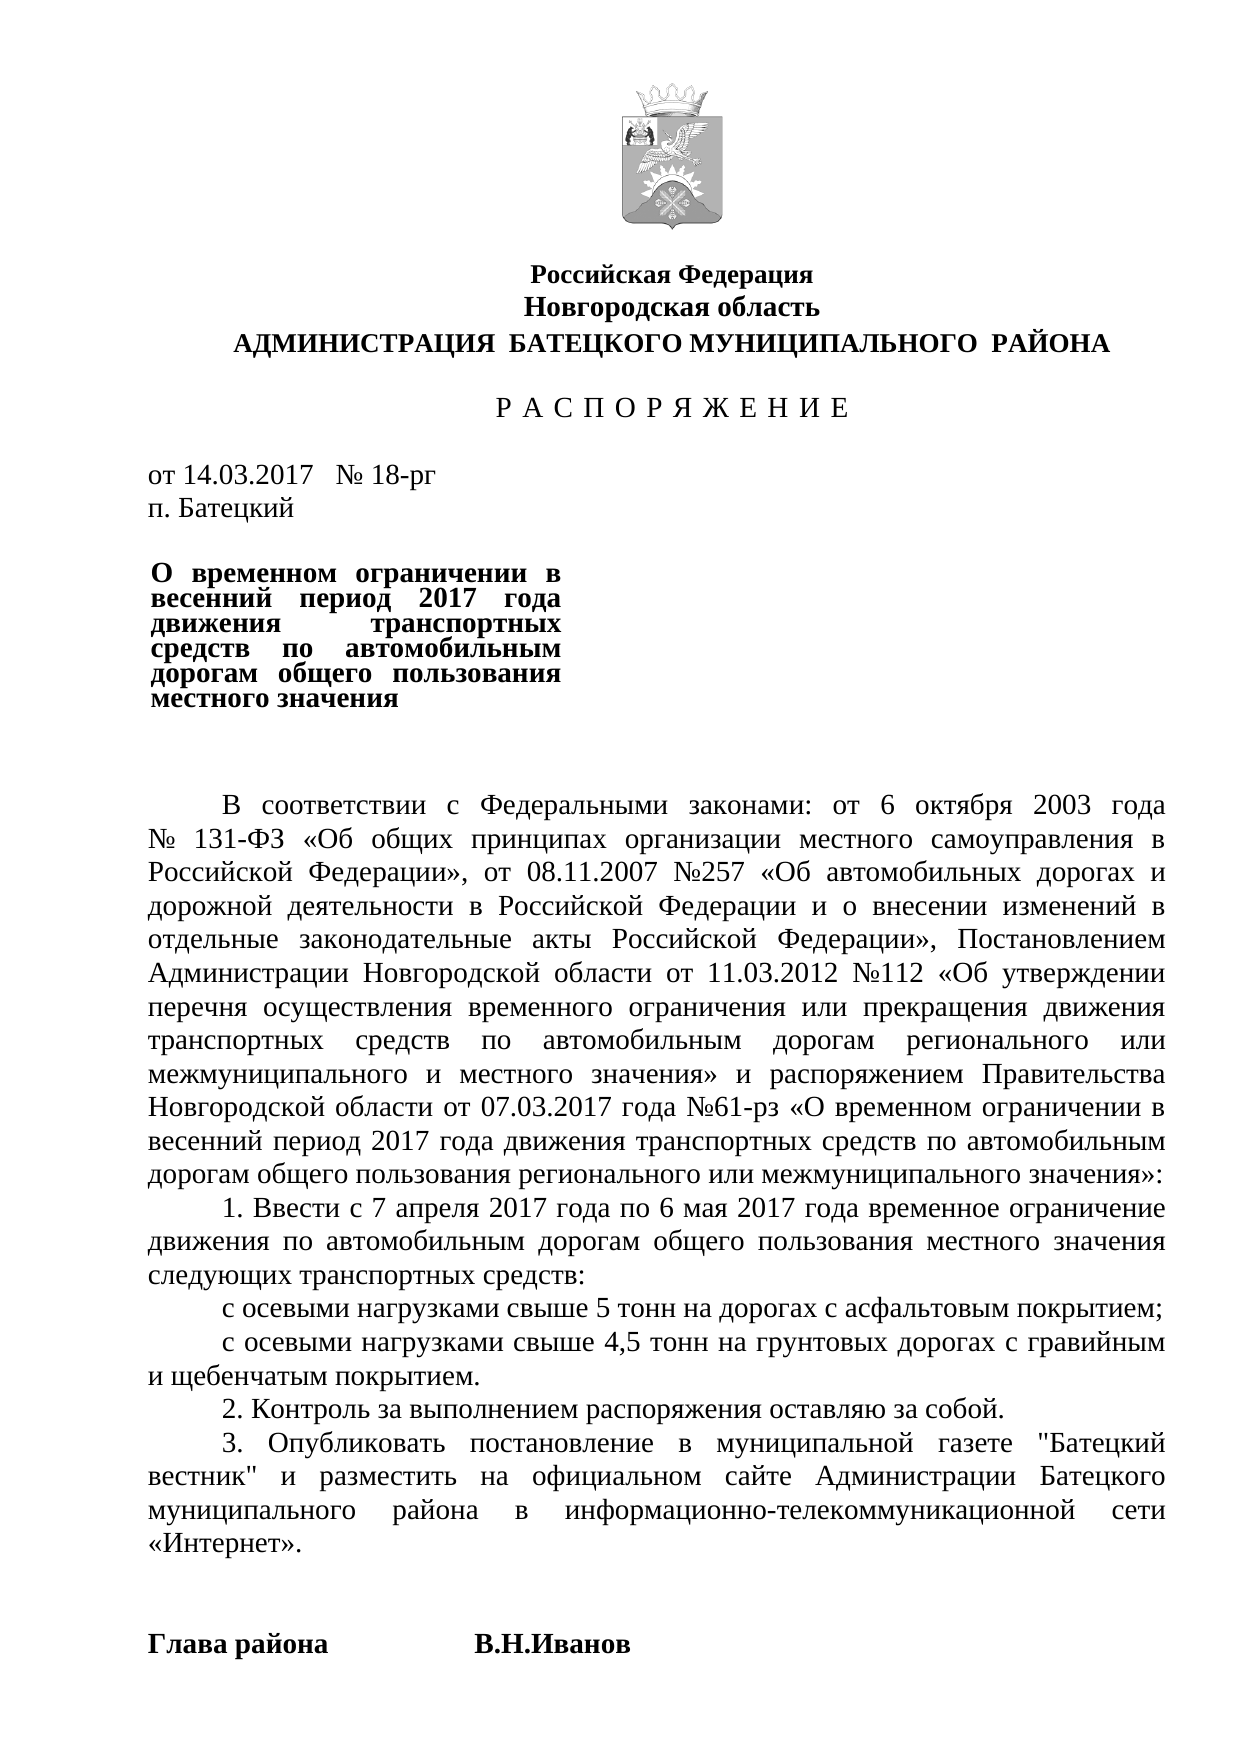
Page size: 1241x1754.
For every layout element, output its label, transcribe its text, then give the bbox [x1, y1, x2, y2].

subtitle Новгородская область [148, 289, 1196, 323]
text 3. Опубликовать постановление в муниципальной газете "Батецкий вестник" и разместить на официальном сайте Администрации Батецкого муниципального района в информационно-телекоммуникационной сети «Интернет». [148, 1425, 1167, 1559]
text Глава района В.Н.Иванов [148, 1626, 1196, 1659]
text от 14.03.2017 № 18-рг [148, 457, 1196, 490]
subtitle Администрация Батецкого муниципального района [148, 327, 1196, 358]
subtitle распоряжение [148, 390, 1196, 423]
text В соответствии с Федеральными законами: от 6 октября 2003 года № 131-ФЗ «Об общих принципах организации местного самоуправления в Российской Федерации», от 08.11.2007 №257 «Об автомобильных дорогах и дорожной деятельности в Российской Федерации и о внесении изменений в отдельные законодательные акты Российской Федерации», Постановлением Администрации Новгородской области от 11.03.2012 №112 «Об утверждении перечня осуществления временного ограничения или прекращения движения транспортных средств по автомобильным дорогам регионального или межмуниципального и местного значения» и распоряжением Правительства Новгородской области от 07.03.2017 года №61-рз «О временном ограничении в весенний период 2017 года движения транспортных средств по автомобильным дорогам общего пользования регионального или межмуниципального значения»: [148, 787, 1167, 1190]
text 1. Ввести с 7 апреля 2017 года по 6 мая 2017 года временное ограничение движения по автомобильным дорогам общего пользования местного значения следующих транспортных средств: [148, 1190, 1167, 1291]
text 2. Контроль за выполнением распоряжения оставляю за собой. [148, 1391, 1167, 1425]
text с осевыми нагрузками свыше 4,5 тонн на грунтовых дорогах с гравийным и щебенчатым покрытием. [148, 1324, 1167, 1391]
subtitle Российская Федерация [148, 258, 1196, 289]
text п. Батецкий [148, 490, 1196, 524]
text с осевыми нагрузками свыше 5 тонн на дорогах с асфальтовым покрытием; [148, 1291, 1167, 1324]
